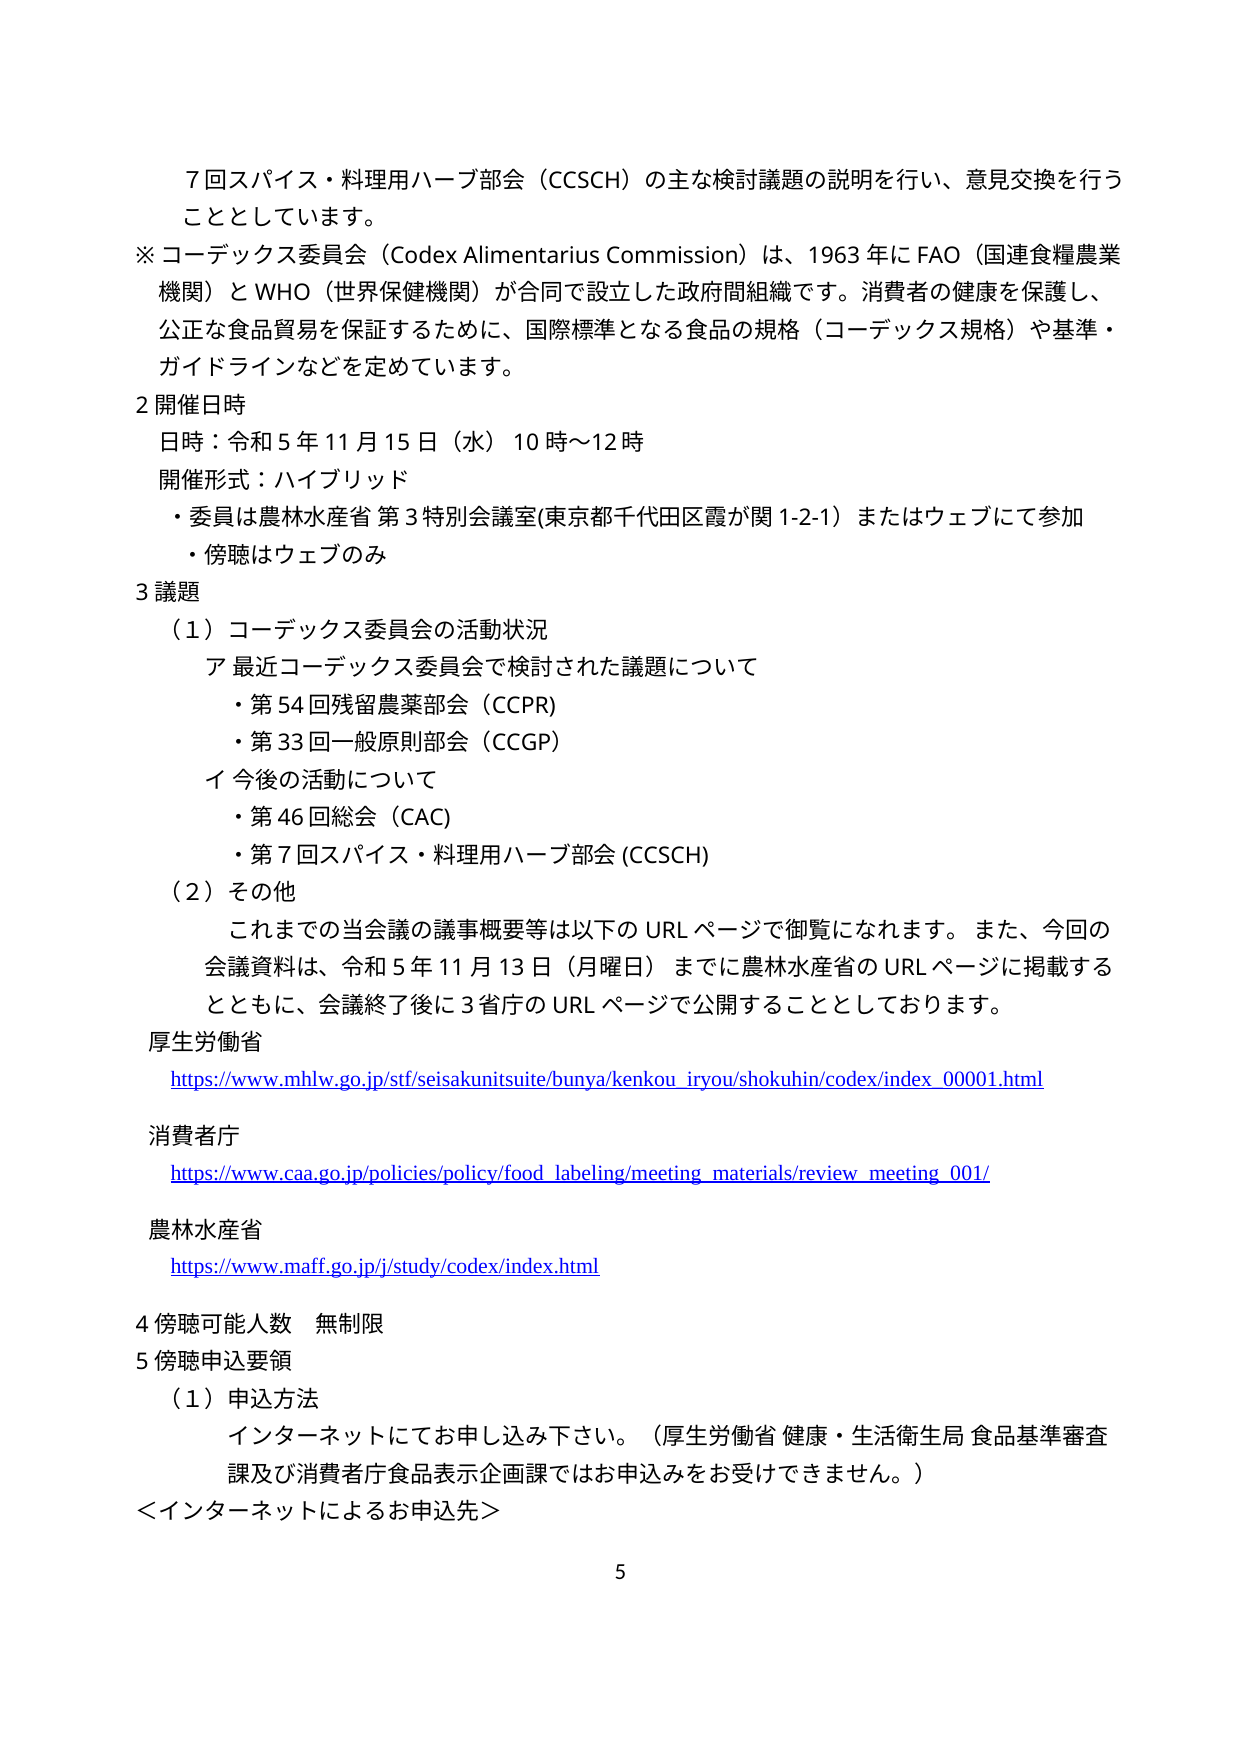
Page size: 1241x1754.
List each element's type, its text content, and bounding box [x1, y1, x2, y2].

text 3 議題 [135, 572, 1128, 610]
text （１）申込方法 [135, 1378, 1128, 1416]
text インターネットにてお申し込み下さい。（厚生労働省 健康・生活衛生局 食品基準審査課及び消費者庁食品表示企画課ではお申込みをお受けできません。） [227, 1416, 1128, 1491]
text https://www.maff.go.jp/j/study/codex/index.html [112, 1247, 1128, 1285]
text 開催形式：ハイブリッド [135, 460, 1128, 497]
text ・委員は農林水産省 第3特別会議室(東京都千代田区霞が関1-2-1）またはウェブにて参加 [112, 497, 1128, 535]
text https://www.mhlw.go.jp/stf/seisakunitsuite/bunya/kenkou_iryou/shokuhin/codex/index_00001.html [112, 1060, 1128, 1097]
text ※ コーデックス委員会（Codex Alimentarius Commission）は、1963 年にFAO（国連食糧農業機関）とWHO（世界保健機関）が合同で設立した政府間組織です。消費者の健康を保護し、公正な食品貿易を保証するために、国際標準となる食品の規格（コーデックス規格）や基準・ガイドラインなどを定めています。 [135, 235, 1128, 385]
text ・第７回スパイス・料理用ハーブ部会 (CCSCH) [135, 835, 1128, 872]
text これまでの当会議の議事概要等は以下の URL ページで御覧になれます。 また、今回の会議資料は、令和5年 11 月 13 日（月曜日） までに農林水産省のURLページに掲載するとともに、会議終了後に3省庁のURL ページで公開することとしております。 [204, 910, 1128, 1022]
text 2 開催日時 [135, 385, 1128, 422]
text 消費者庁 [112, 1116, 1128, 1153]
text （２）その他 [135, 872, 1128, 910]
text ＜インターネットによるお申込先＞ [135, 1491, 1128, 1528]
text ・第33回一般原則部会（CCGP） [135, 722, 1128, 760]
text 日時：令和5 年11 月15 日（水） 10 時～12時 [135, 422, 1128, 460]
text イ 今後の活動について [135, 760, 1128, 797]
text 5 傍聴申込要領 [135, 1341, 1128, 1378]
text ア 最近コーデックス委員会で検討された議題について [135, 647, 1128, 685]
text 農林水産省 [112, 1210, 1128, 1247]
text （１）コーデックス委員会の活動状況 [135, 610, 1128, 647]
text 4 傍聴可能人数 無制限 [135, 1303, 1128, 1341]
text 厚生労働省 [112, 1022, 1128, 1060]
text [158, 160, 1128, 235]
text ・第54回残留農薬部会（CCPR) [135, 685, 1128, 722]
text https://www.caa.go.jp/policies/policy/food_labeling/meeting_materials/review_meeting_001/ [112, 1153, 1128, 1191]
text ・傍聴はウェブのみ [112, 535, 1128, 572]
text ・第46回総会（CAC) [135, 797, 1128, 835]
